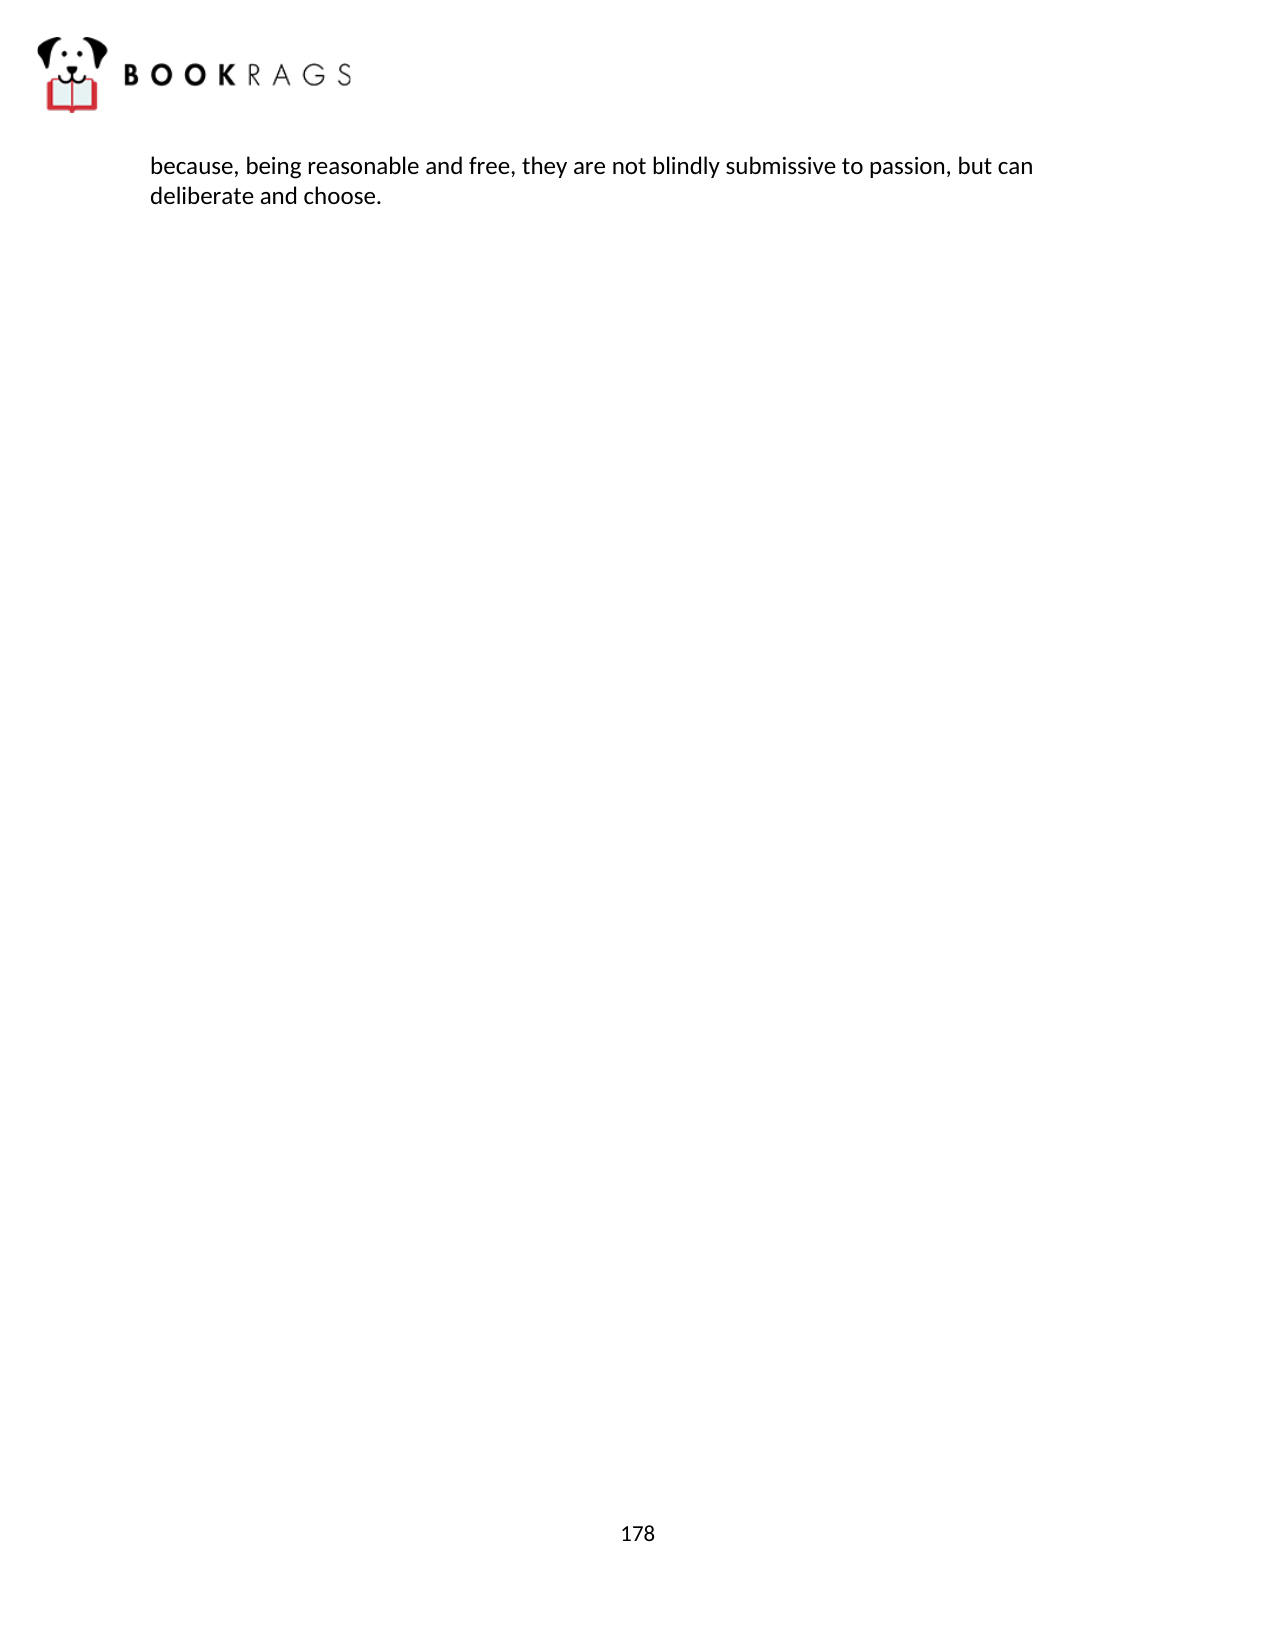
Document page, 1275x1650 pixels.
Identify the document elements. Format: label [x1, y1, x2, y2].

picture [37, 37, 351, 113]
text [150, 150, 1125, 211]
